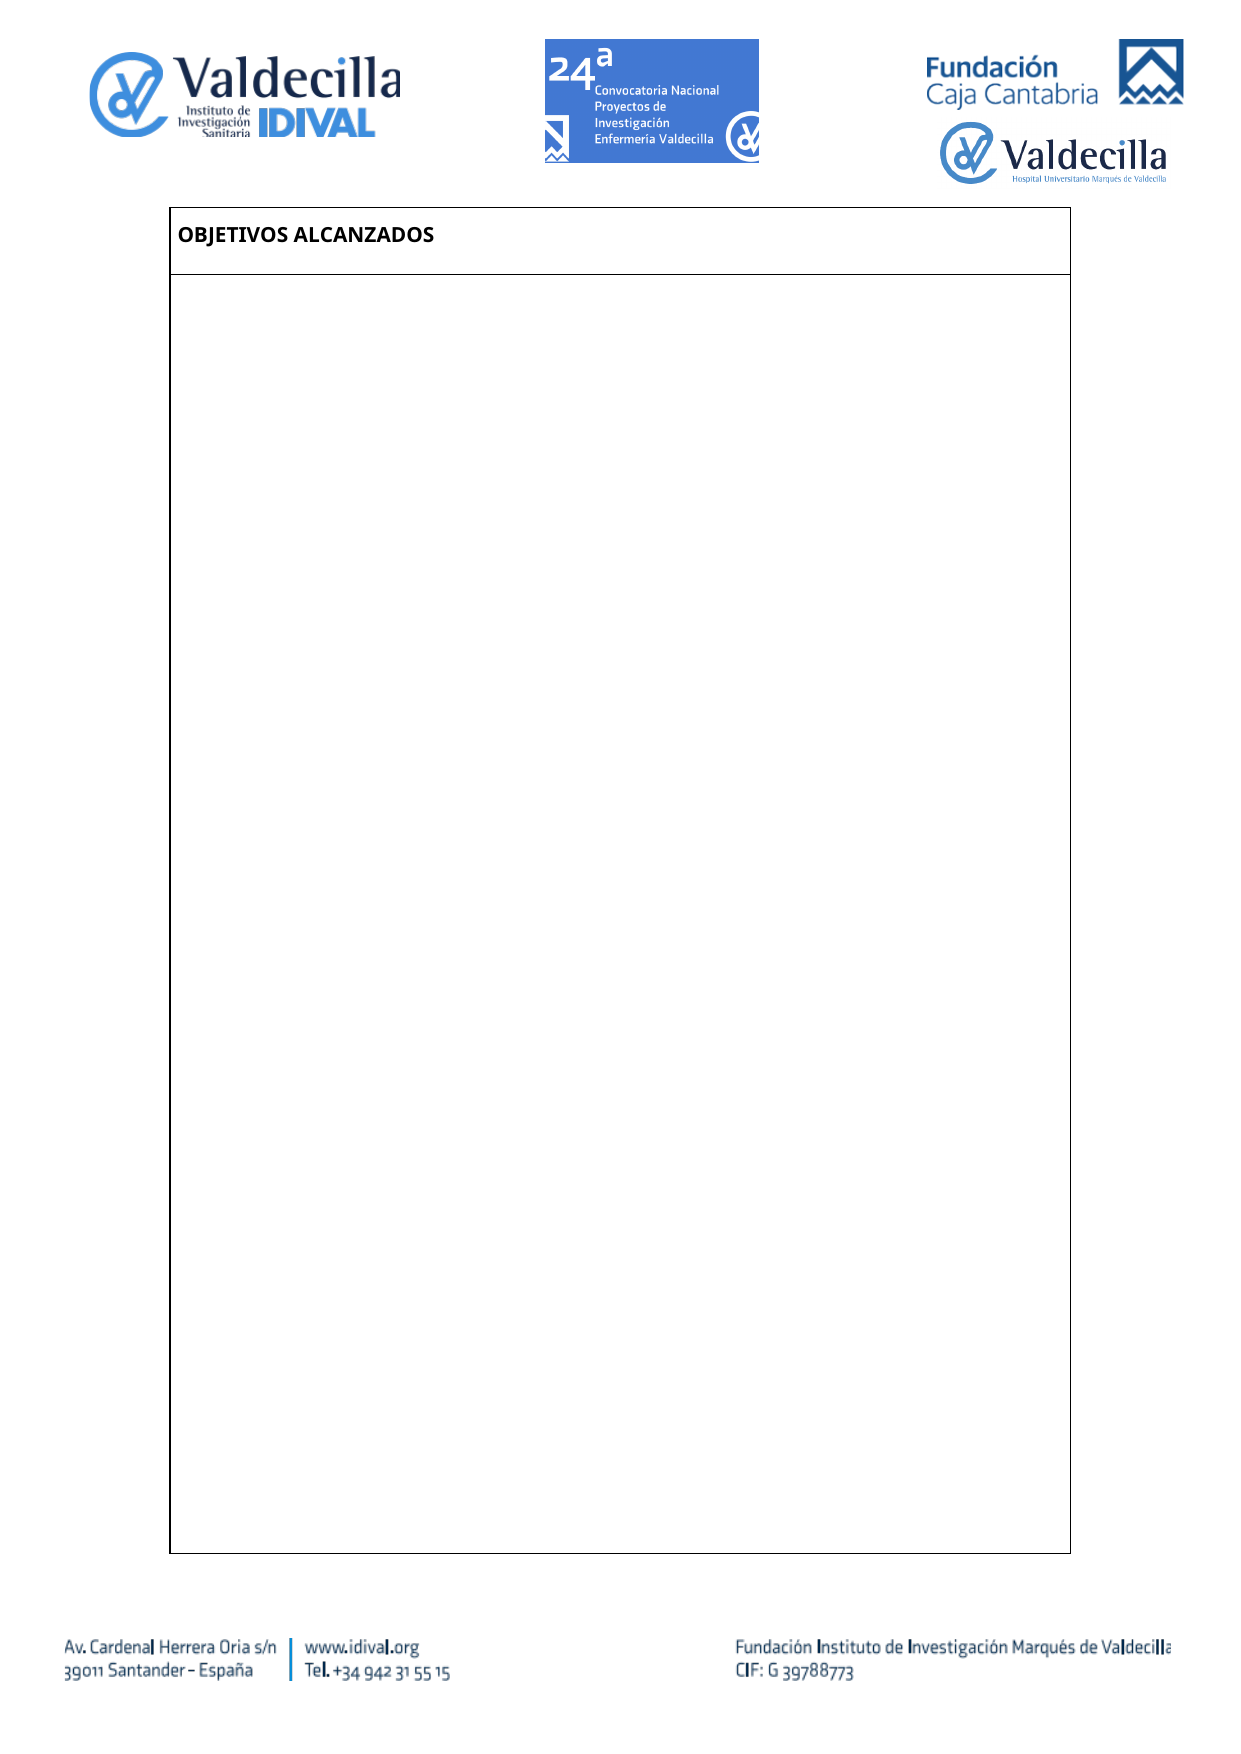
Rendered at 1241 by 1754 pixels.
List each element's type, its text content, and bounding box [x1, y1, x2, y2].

picture [937, 117, 1171, 189]
picture [545, 39, 759, 163]
table_header OBJETIVOS ALCANZADOS [171, 208, 1070, 274]
picture [927, 39, 1185, 110]
table_cell [171, 275, 1070, 1553]
